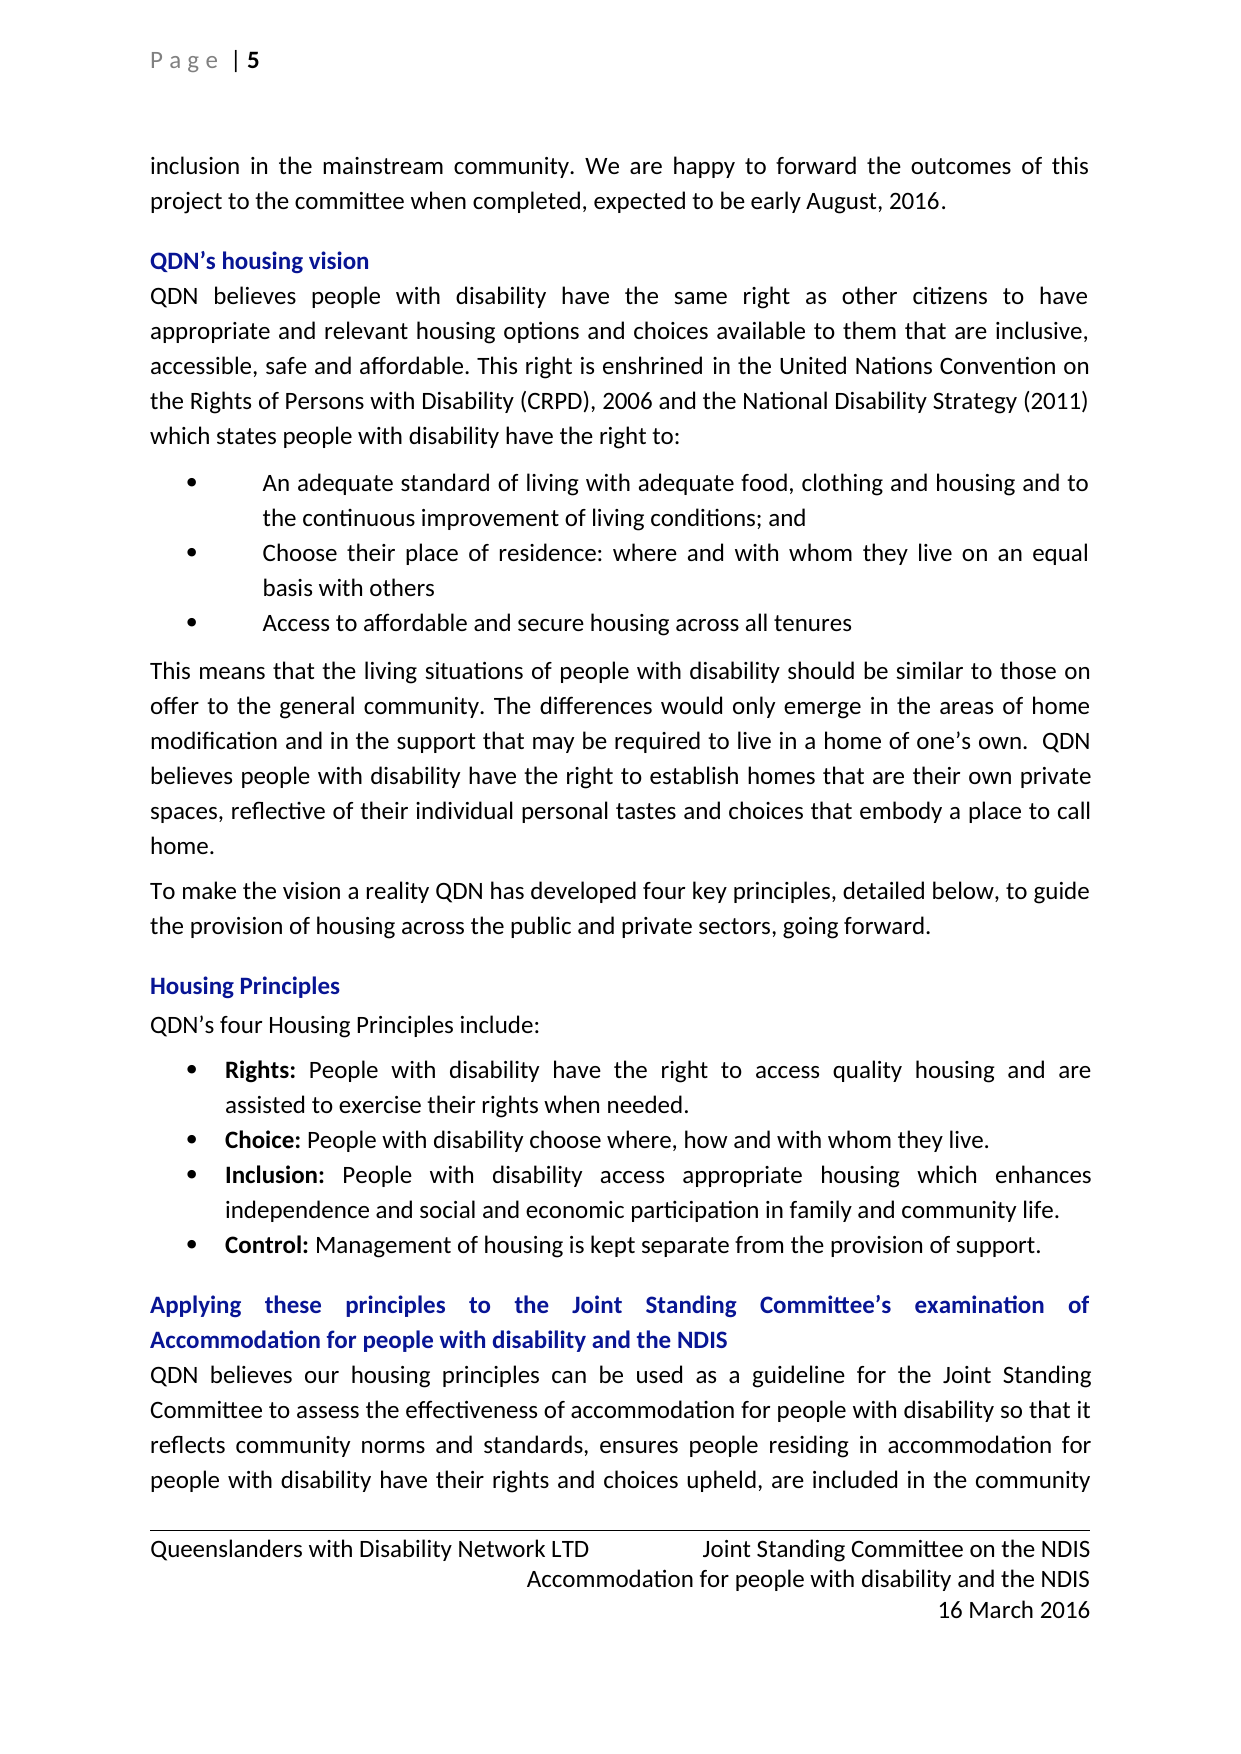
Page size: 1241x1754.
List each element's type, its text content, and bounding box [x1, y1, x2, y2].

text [150, 150, 1090, 216]
subtitle QDN’s housing vision [150, 245, 1090, 276]
subtitle Applying these principles to the Joint Standing Committee’s examination of Accommodation for people with disability and the NDIS [150, 1289, 1090, 1355]
text QDN believes people with disability have the same right as other citizens to have appropriate and relevant housing options and choices available to them that are inclusive, accessible, safe and affordable. This right is enshrined in the United Nations Convention on the Rights of Persons with Disability (CRPD), 2006 and the National Disability Strategy (2011) which states people with disability have the right to: [150, 280, 1090, 451]
text To make the vision a reality QDN has developed four key principles, detailed below, to guide the provision of housing across the public and private sectors, going forward. [150, 875, 1092, 941]
text QDN’s four Housing Principles include: [150, 1009, 1092, 1040]
list Rights: People with disability have the right to access quality housing and are assisted to exercise their rights when needed. [187, 1054, 1092, 1120]
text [150, 1359, 1092, 1495]
list Inclusion: People with disability access appropriate housing which enhances independence and social and economic participation in family and community life. [187, 1159, 1092, 1225]
subtitle Housing Principles [150, 970, 1090, 1001]
text This means that the living situations of people with disability should be similar to those on offer to the general community. The differences would only emerge in the areas of home modification and in the support that may be required to live in a home of one’s own. QDN believes people with disability have the right to establish homes that are their own private spaces, reflective of their individual personal tastes and choices that embody a place to call home. [150, 655, 1092, 861]
list Control: Management of housing is kept separate from the provision of support. [187, 1229, 1092, 1260]
list An adequate standard of living with adequate food, clothing and housing and to the continuous improvement of living conditions; and [187, 467, 1090, 533]
list Access to affordable and secure housing across all tenures [187, 607, 1090, 638]
list Choice: People with disability choose where, how and with whom they live. [187, 1124, 1092, 1155]
list Choose their place of residence: where and with whom they live on an equal basis with others [187, 537, 1090, 603]
